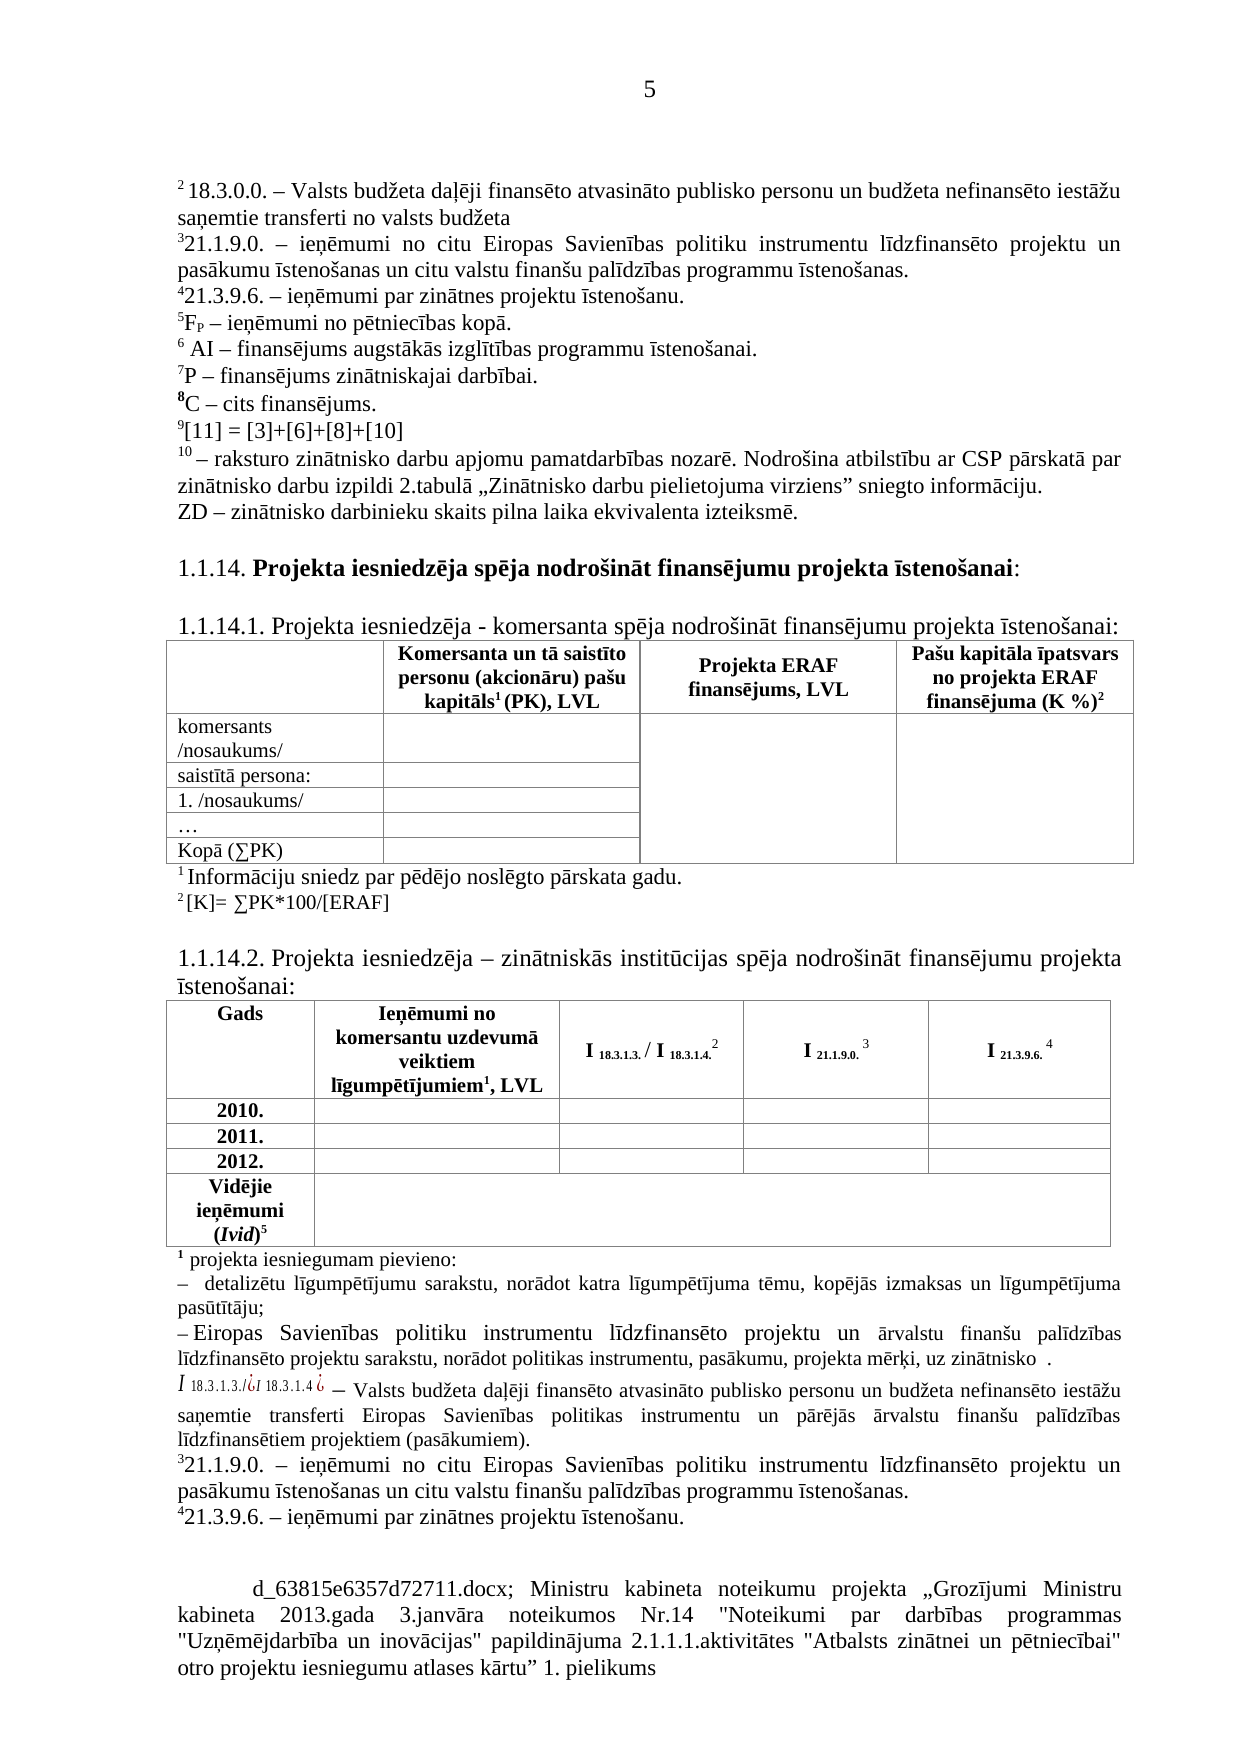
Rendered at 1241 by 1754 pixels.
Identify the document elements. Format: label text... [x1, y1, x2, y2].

table_cell [744, 1099, 928, 1122]
table_cell [744, 1149, 928, 1173]
text – Valsts budžeta daļēji finansēto atvasināto publisko personu un budžeta nefinansēto iestāžu saņemtie transferti Eiropas Savienības politikas instrumentu un pārējās ārvalstu finanšu palīdzības līdzfinansētiem projektiem (pasākumiem). [177, 1369, 1122, 1451]
text 2 [K]= ∑PK*100/[ERAF] [177, 890, 1122, 914]
text 8C – cits finansējums. [177, 388, 1122, 417]
table_header Gads [167, 1001, 314, 1097]
table_cell [384, 813, 639, 837]
text 2 18.3.0.0. – Valsts budžeta daļēji finansēto atvasināto publisko personu un budžeta nefinansēto iestāžu saņemtie transferti no valsts budžeta [177, 177, 1122, 230]
text 10 – raksturo zinātnisko darbu apjomu pamatdarbības nozarē. Nodrošina atbilstību ar CSP pārskatā par zinātnisko darbu izpildi 2.tabulā „Zinātnisko darbu pielietojuma virziens” sniegto informāciju. [177, 443, 1122, 498]
table_cell 2012. [167, 1149, 314, 1173]
table_header Pašu kapitāla īpatsvars no projekta ERAF finansējuma (K %)2 [897, 641, 1133, 713]
table_header [167, 641, 383, 713]
table_header Ieņēmumi no komersantu uzdevumā veiktiem līgumpētījumiem1, LVL [315, 1001, 559, 1097]
table_cell … [167, 813, 383, 837]
table_cell [315, 1174, 1110, 1246]
text 7P – finansējums zinātniskajai darbībai. [177, 362, 1122, 388]
text 1.1.14. Projekta iesniedzēja spēja nodrošināt finansējumu projekta īstenošanai: [177, 553, 1122, 582]
text 1 Informāciju sniedz par pēdējo noslēgto pārskata gadu. [177, 864, 1122, 890]
table_cell [315, 1124, 559, 1148]
table_cell [560, 1149, 743, 1173]
table_cell [384, 838, 639, 862]
text 1 projekta iesniegumam pievieno: [177, 1247, 1122, 1271]
table_header I 18.3.1.3. / I 18.3.1.4.2 [560, 1001, 743, 1097]
table_cell [315, 1149, 559, 1173]
table_cell komersants /nosaukums/ [167, 714, 383, 762]
table_header Komersanta un tā saistīto personu (akcionāru) pašu kapitāls1 (PK), LVL [384, 641, 639, 713]
text ZD – zinātnisko darbinieku skaits pilna laika ekvivalenta izteiksmē. [177, 498, 1122, 524]
text 6 AI – finansējums augstākās izglītības programmu īstenošanai. [177, 335, 1122, 362]
table_cell Vidējie ieņēmumi (Ivid)5 [167, 1174, 314, 1246]
table_header Projekta ERAF finansējums, LVL [641, 641, 896, 713]
table_cell [929, 1124, 1110, 1148]
table_cell [641, 714, 896, 862]
text 5FP – ieņēmumi no pētniecības kopā. [177, 309, 1122, 335]
table_cell [384, 788, 639, 812]
table_cell [897, 714, 1133, 862]
text 421.3.9.6. – ieņēmumi par zinātnes projektu īstenošanu. [177, 283, 1122, 309]
table_cell 2010. [167, 1099, 314, 1122]
table_cell Kopā (∑PK) [167, 838, 383, 862]
text 9[11] = [3]+[6]+[8]+[10] [177, 417, 1122, 443]
text 421.3.9.6. – ieņēmumi par zinātnes projektu īstenošanu. [177, 1503, 1122, 1530]
table_cell [560, 1099, 743, 1122]
table_header I 21.3.9.6. 4 [929, 1001, 1110, 1097]
table_cell [384, 763, 639, 787]
table_cell [315, 1099, 559, 1122]
table_cell [560, 1124, 743, 1148]
table_cell [384, 714, 639, 762]
text – detalizētu līgumpētījumu sarakstu, norādot katra līgumpētījuma tēmu, kopējās izmaksas un līgumpētījuma pasūtītāju; [177, 1271, 1122, 1319]
table_cell [929, 1099, 1110, 1122]
table_header I 21.1.9.0. 3 [744, 1001, 928, 1097]
table_cell [929, 1149, 1110, 1173]
table_cell 2011. [167, 1124, 314, 1148]
text 321.1.9.0. – ieņēmumi no citu Eiropas Savienības politiku instrumentu līdzfinansēto projektu un pasākumu īstenošanas un citu valstu finanšu palīdzības programmu īstenošanas. [177, 1451, 1122, 1503]
text – Eiropas Savienības politiku instrumentu līdzfinansēto projektu un ārvalstu finanšu palīdzības līdzfinansēto projektu sarakstu, norādot politikas instrumentu, pasākumu, projekta mērķi, uz zinātnisko . [177, 1319, 1122, 1369]
table_cell [744, 1124, 928, 1148]
table_cell 1. /nosaukums/ [167, 788, 383, 812]
table_cell saistītā persona: [167, 763, 383, 787]
text 321.1.9.0. – ieņēmumi no citu Eiropas Savienības politiku instrumentu līdzfinansēto projektu un pasākumu īstenošanas un citu valstu finanšu palīdzības programmu īstenošanas. [177, 230, 1122, 283]
text 1.1.14.1. Projekta iesniedzēja - komersanta spēja nodrošināt finansējumu projekta īstenošanai: [177, 611, 1122, 639]
text 1.1.14.2. Projekta iesniedzēja – zinātniskās institūcijas spēja nodrošināt finansējumu projekta īstenošanai: [177, 943, 1122, 1000]
